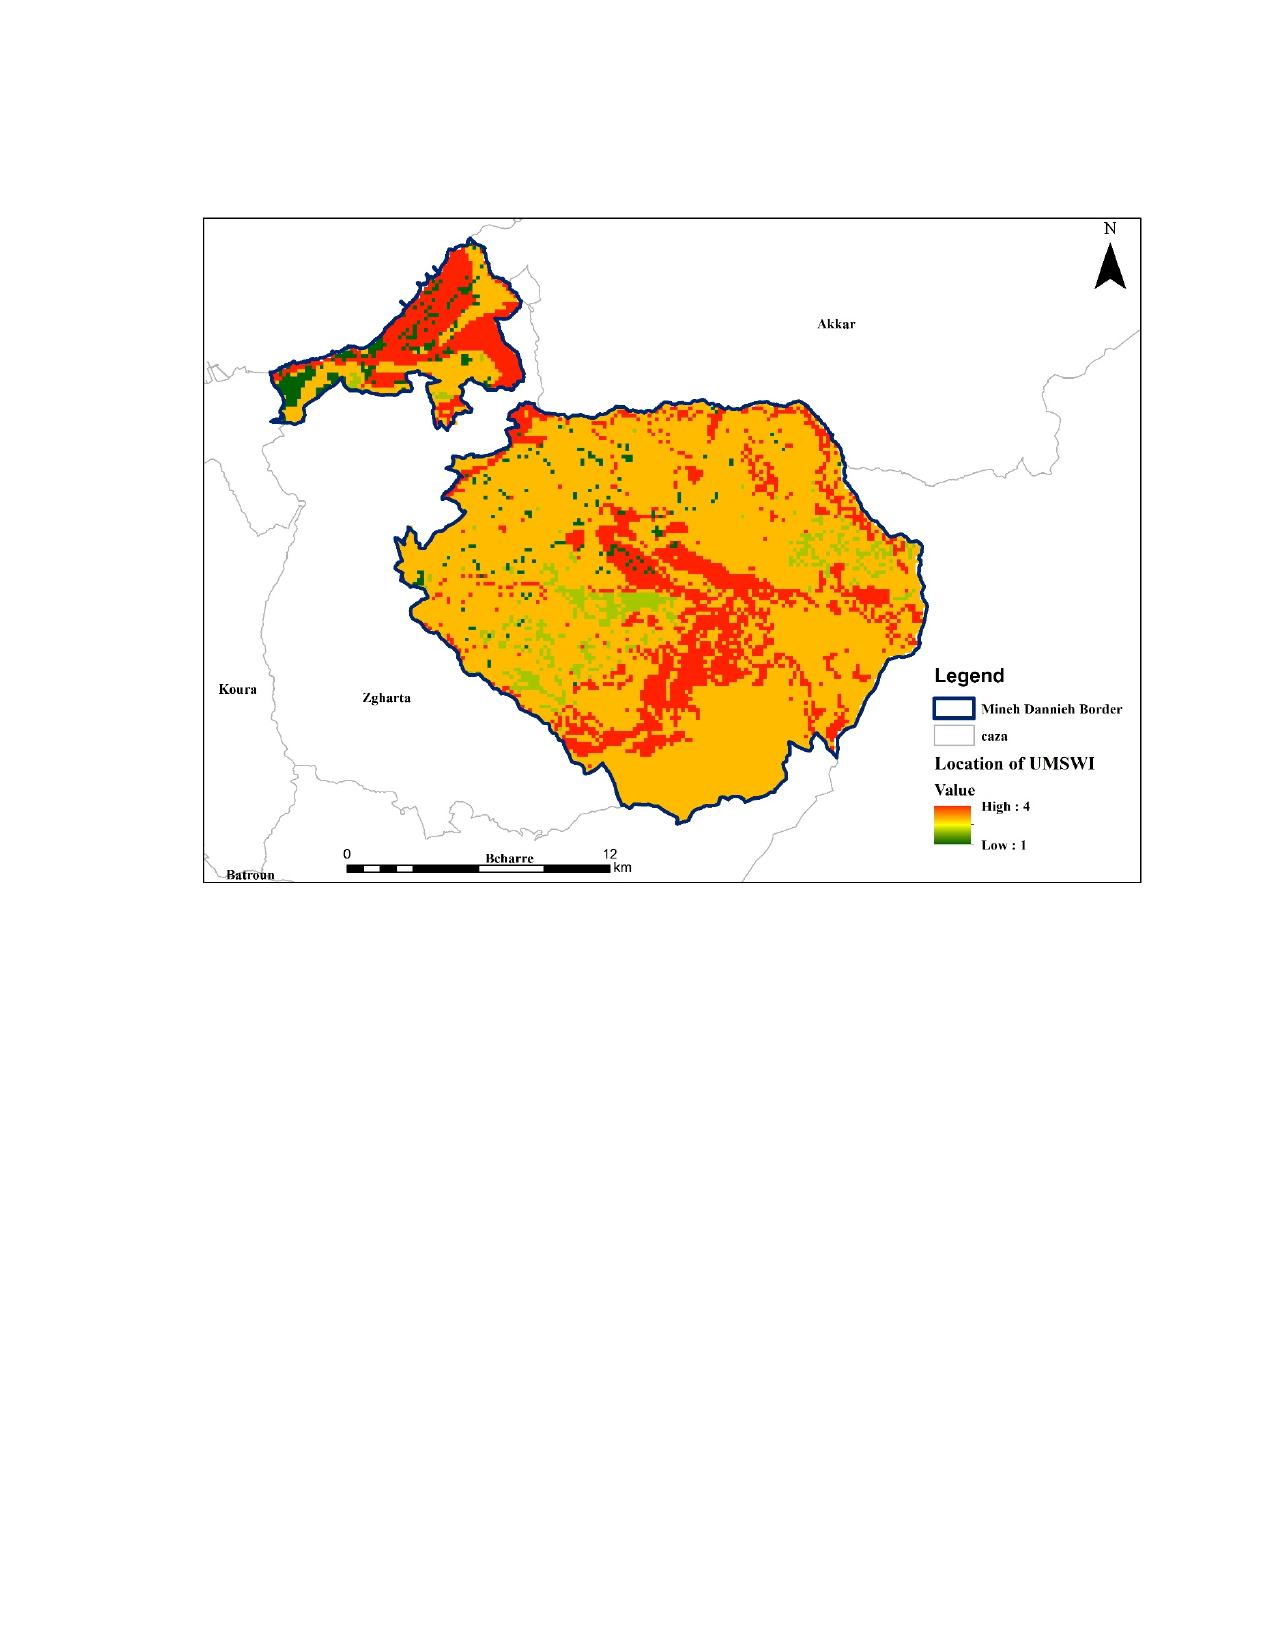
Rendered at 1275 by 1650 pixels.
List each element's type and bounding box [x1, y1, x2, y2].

picture [187, 202, 1163, 893]
